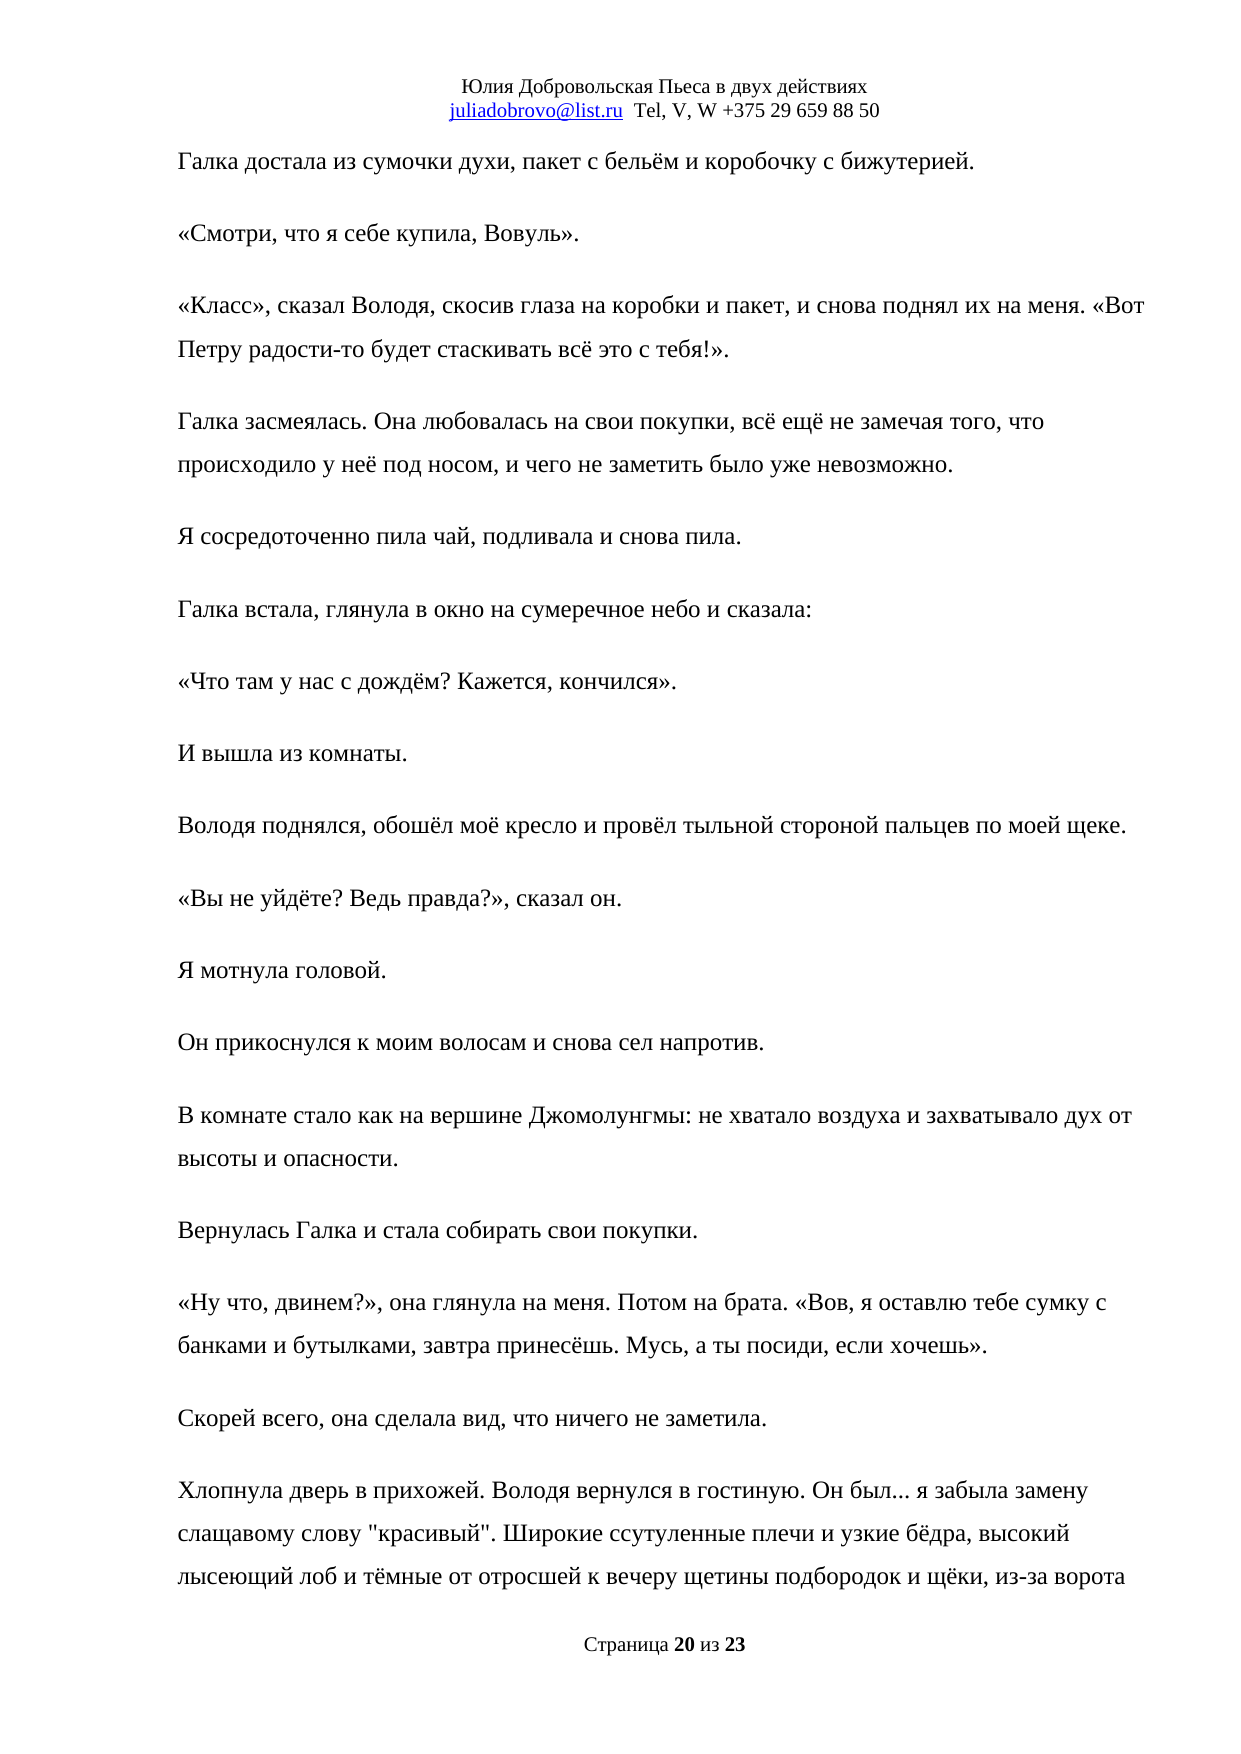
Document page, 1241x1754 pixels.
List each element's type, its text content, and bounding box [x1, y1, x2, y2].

text «Ну что, двинем?», она глянула на меня. Потом на брата. «Вов, я оставлю тебе сумку с банками и бутылками, завтра принесёшь. Мусь, а ты посиди, если хочешь». [177, 1287, 1152, 1359]
text Вернулась Галка и стала собирать свои покупки. [177, 1215, 1152, 1244]
text Он прикоснулся к моим волосам и снова сел напротив. [177, 1027, 1152, 1056]
text В комнате стало как на вершине Джомолунгмы: не хватало воздуха и захватывало дух от высоты и опасности. [177, 1100, 1152, 1172]
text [177, 1475, 1152, 1590]
text Володя поднялся, обошёл моё кресло и провёл тыльной стороной пальцев по моей щеке. [177, 811, 1152, 839]
text «Вы не уйдёте? Ведь правда?», сказал он. [177, 883, 1152, 912]
text Галка встала, глянула в окно на сумеречное небо и сказала: [177, 594, 1152, 622]
text Галка достала из сумочки духи, пакет с бельём и коробочку с бижутерией. [177, 146, 1152, 175]
text Я мотнула головой. [177, 955, 1152, 984]
text Галка засмеялась. Она любовалась на свои покупки, всё ещё не замечая того, что происходило у неё под носом, и чего не заметить было уже невозможно. [177, 406, 1152, 478]
text «Что там у нас с дождём? Кажется, кончился». [177, 666, 1152, 695]
text Скорей всего, она сделала вид, что ничего не заметила. [177, 1403, 1152, 1432]
text «Смотри, что я себе купила, Вовуль». [177, 218, 1152, 247]
text Я сосредоточенно пила чай, подливала и снова пила. [177, 521, 1152, 550]
text «Класс», сказал Володя, скосив глаза на коробки и пакет, и снова поднял их на меня. «Вот Петру радости-то будет стаскивать всё это с тебя!». [177, 291, 1152, 362]
text И вышла из комнаты. [177, 738, 1152, 767]
